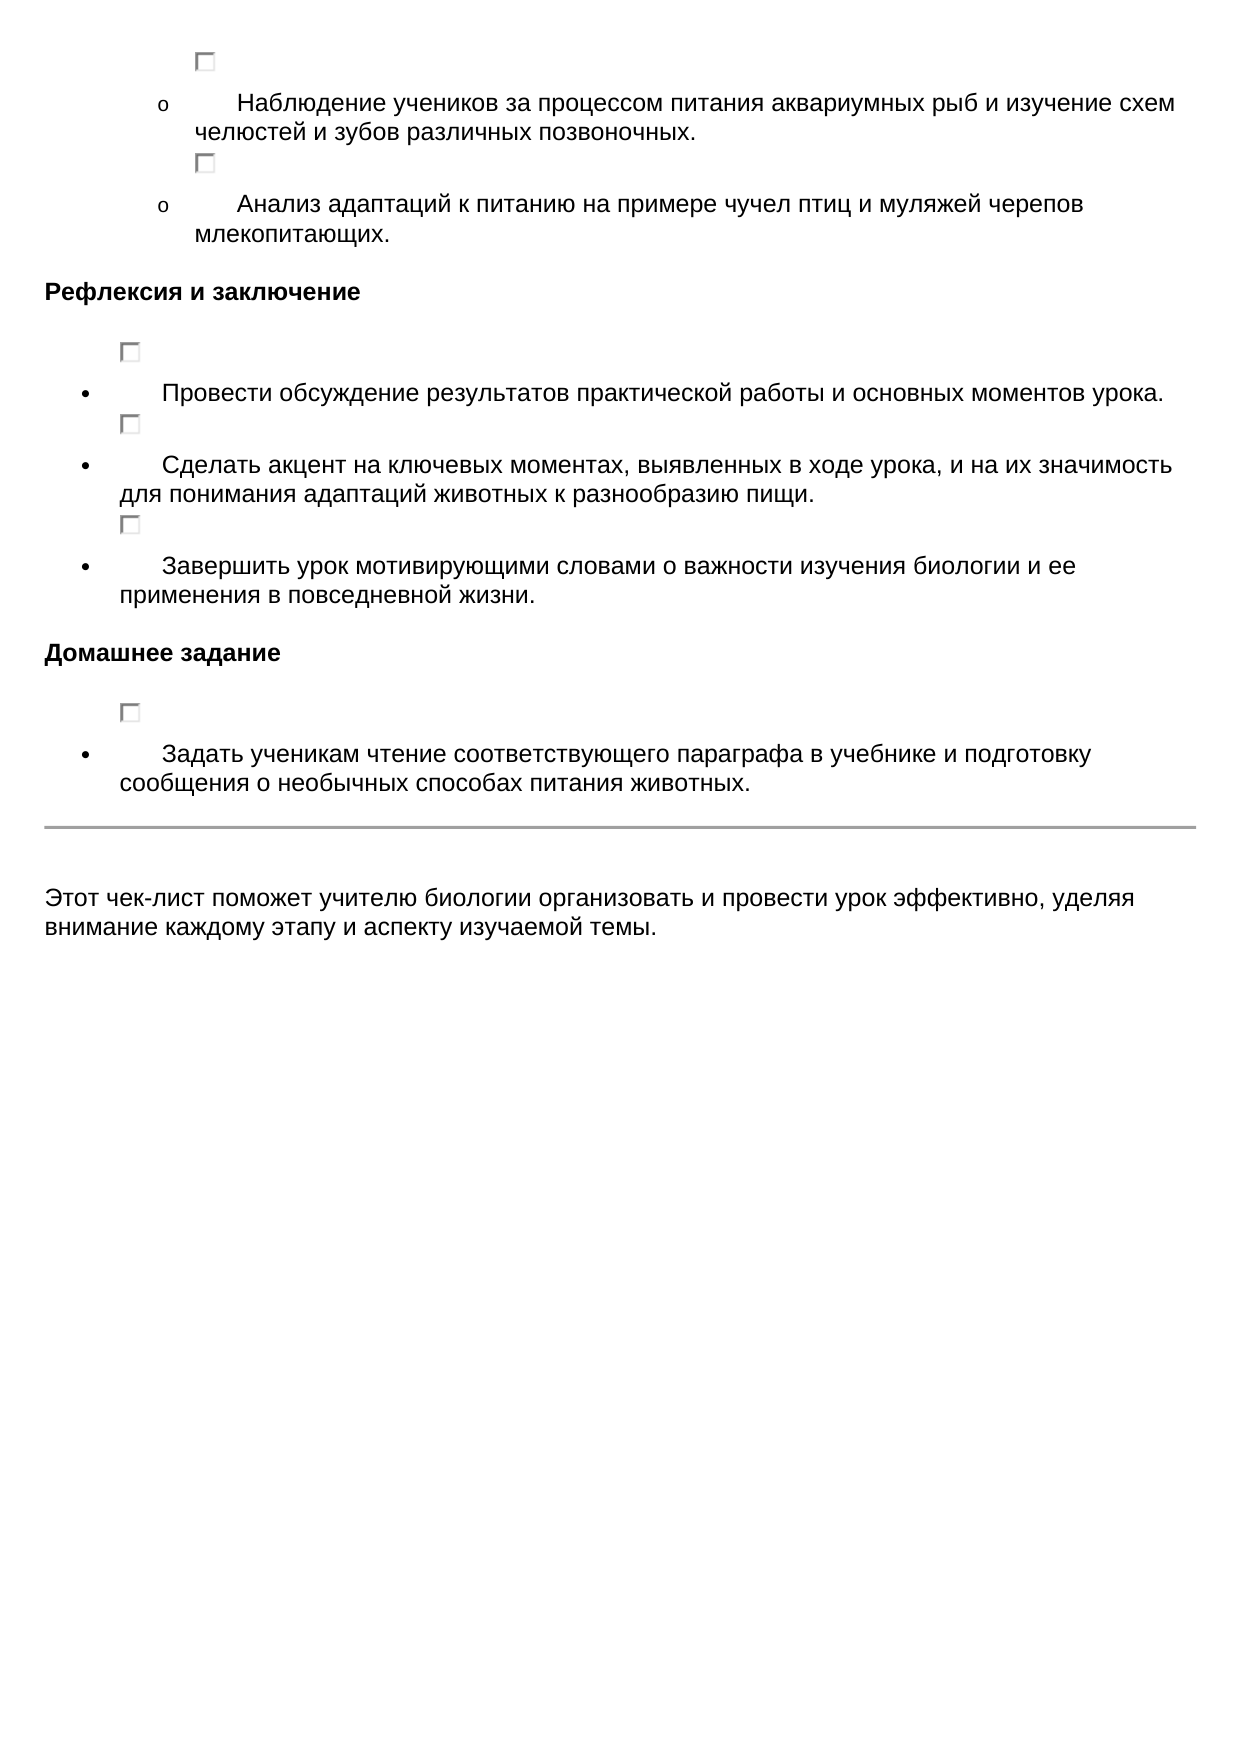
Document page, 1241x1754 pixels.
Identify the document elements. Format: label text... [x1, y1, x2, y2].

list Провести обсуждение результатов практической работы и основных моментов урока. [82, 335, 1196, 407]
text Этот чек-лист поможет учителю биологии организовать и провести урок эффективно, уделяя внимание каждому этапу и аспекту изучаемой темы. [44, 883, 1196, 941]
text Домашнее задание [44, 638, 1196, 667]
list Завершить урок мотивирующими словами о важности изучения биологии и ее применения в повседневной жизни. [82, 508, 1196, 609]
list Наблюдение учеников за процессом питания аквариумных рыб и изучение схем челюстей и зубов различных позвоночных. [157, 44, 1196, 146]
list Задать ученикам чтение соответствующего параграфа в учебнике и подготовку сообщения о необычных способах питания животных. [82, 696, 1196, 797]
list Анализ адаптаций к питанию на примере чучел птиц и муляжей черепов млекопитающих. [157, 146, 1196, 248]
text Рефлексия и заключение [44, 277, 1196, 306]
list Сделать акцент на ключевых моментах, выявленных в ходе урока, и на их значимость для понимания адаптаций животных к разнообразию пищи. [82, 407, 1196, 508]
